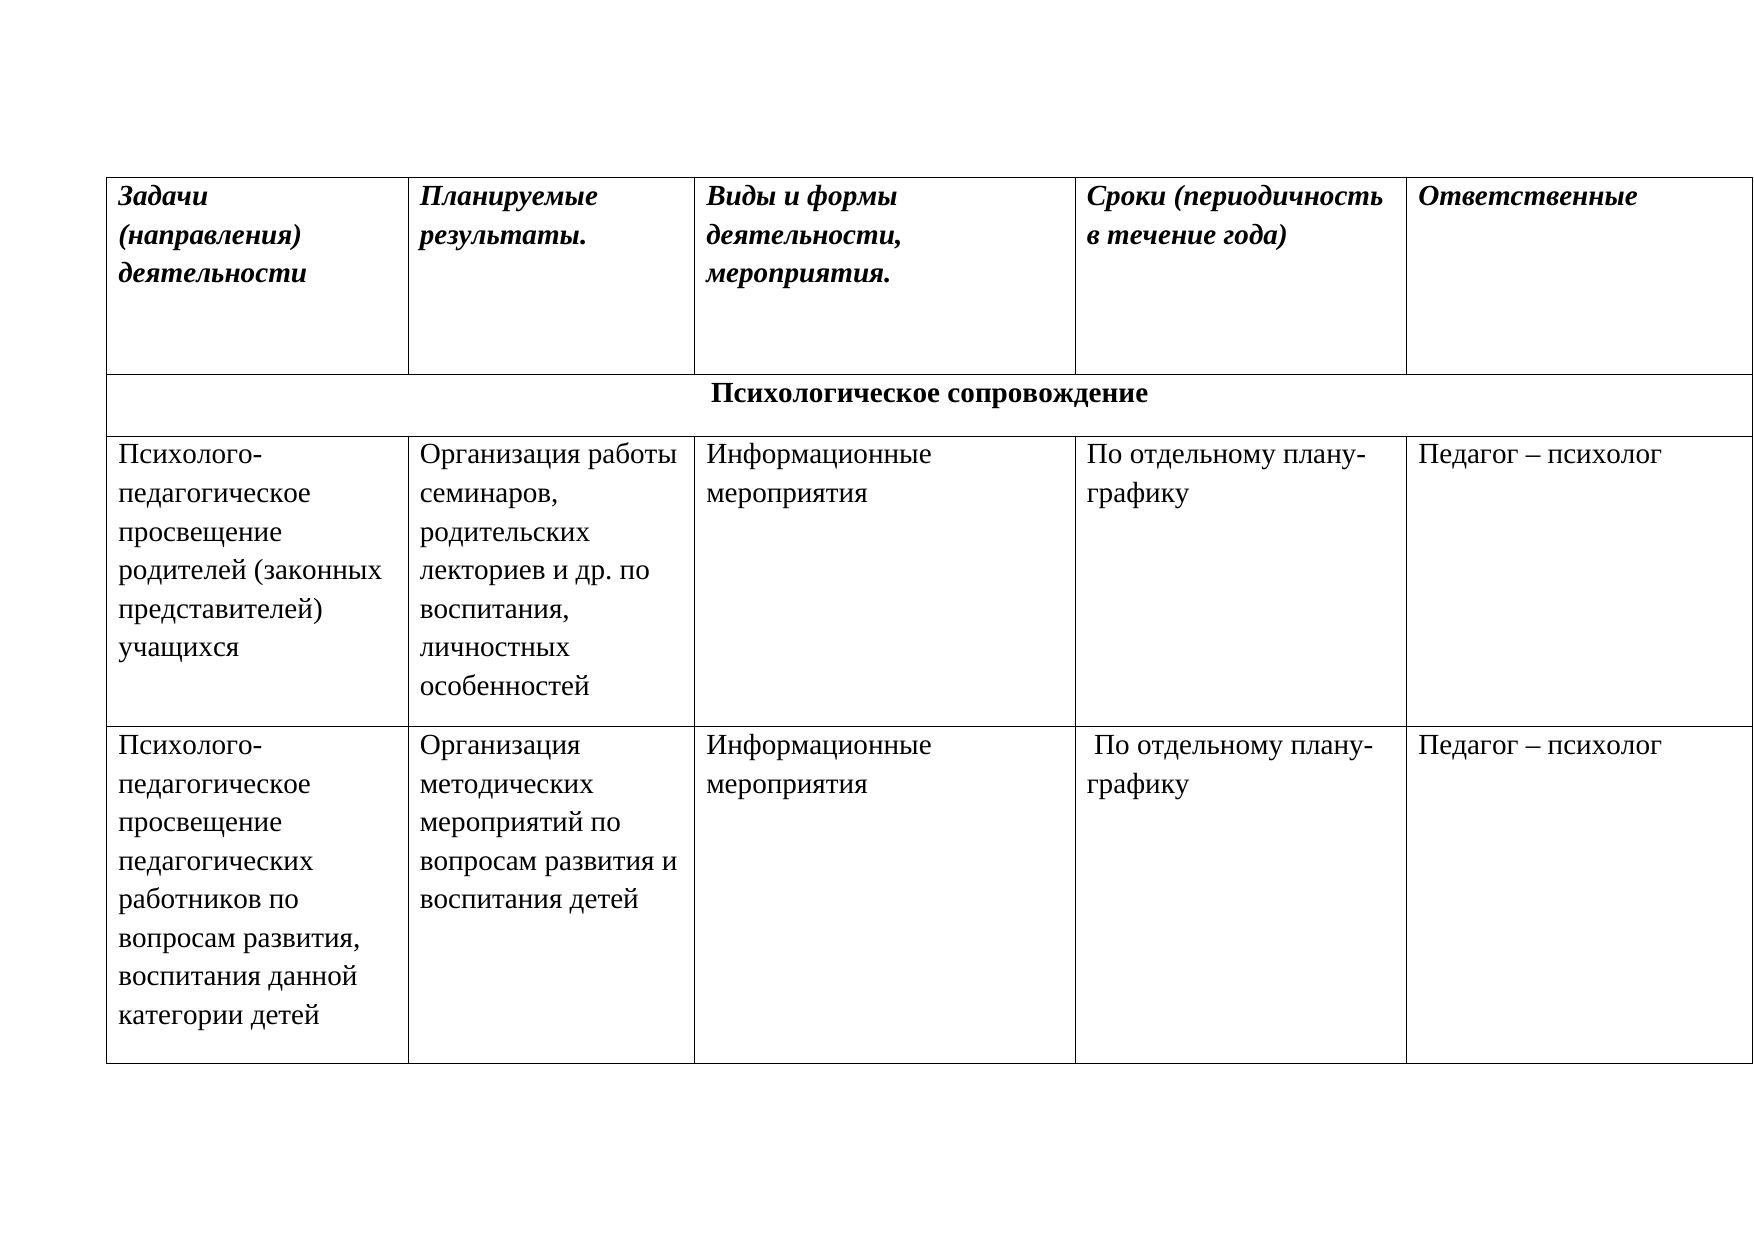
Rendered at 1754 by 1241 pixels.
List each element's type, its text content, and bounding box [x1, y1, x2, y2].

table_cell По отдельному плану-графику [1076, 437, 1406, 726]
table_header Задачи (направления) деятельности [107, 178, 408, 374]
table_header Виды и формы деятельности, мероприятия. [695, 178, 1075, 374]
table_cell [1076, 727, 1406, 1063]
table_cell Информационные мероприятия [695, 437, 1075, 726]
table_cell Психолого-педагогическое просвещение родителей (законных представителей) учащихся [107, 437, 408, 726]
table_header Планируемые результаты. [409, 178, 694, 374]
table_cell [409, 727, 694, 1063]
table_cell Психологическое сопровождение [107, 375, 1752, 436]
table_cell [695, 727, 1075, 1063]
table_cell Педагог – психолог [1407, 727, 1752, 1063]
table_cell Организация работы семинаров, родительских лекториев и др. по воспитания, личностных особенностей [409, 437, 694, 726]
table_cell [107, 727, 408, 1063]
table_cell Педагог – психолог [1407, 437, 1752, 726]
table_header Сроки (периодичность в течение года) [1076, 178, 1406, 374]
table_header Ответственные [1407, 178, 1752, 374]
